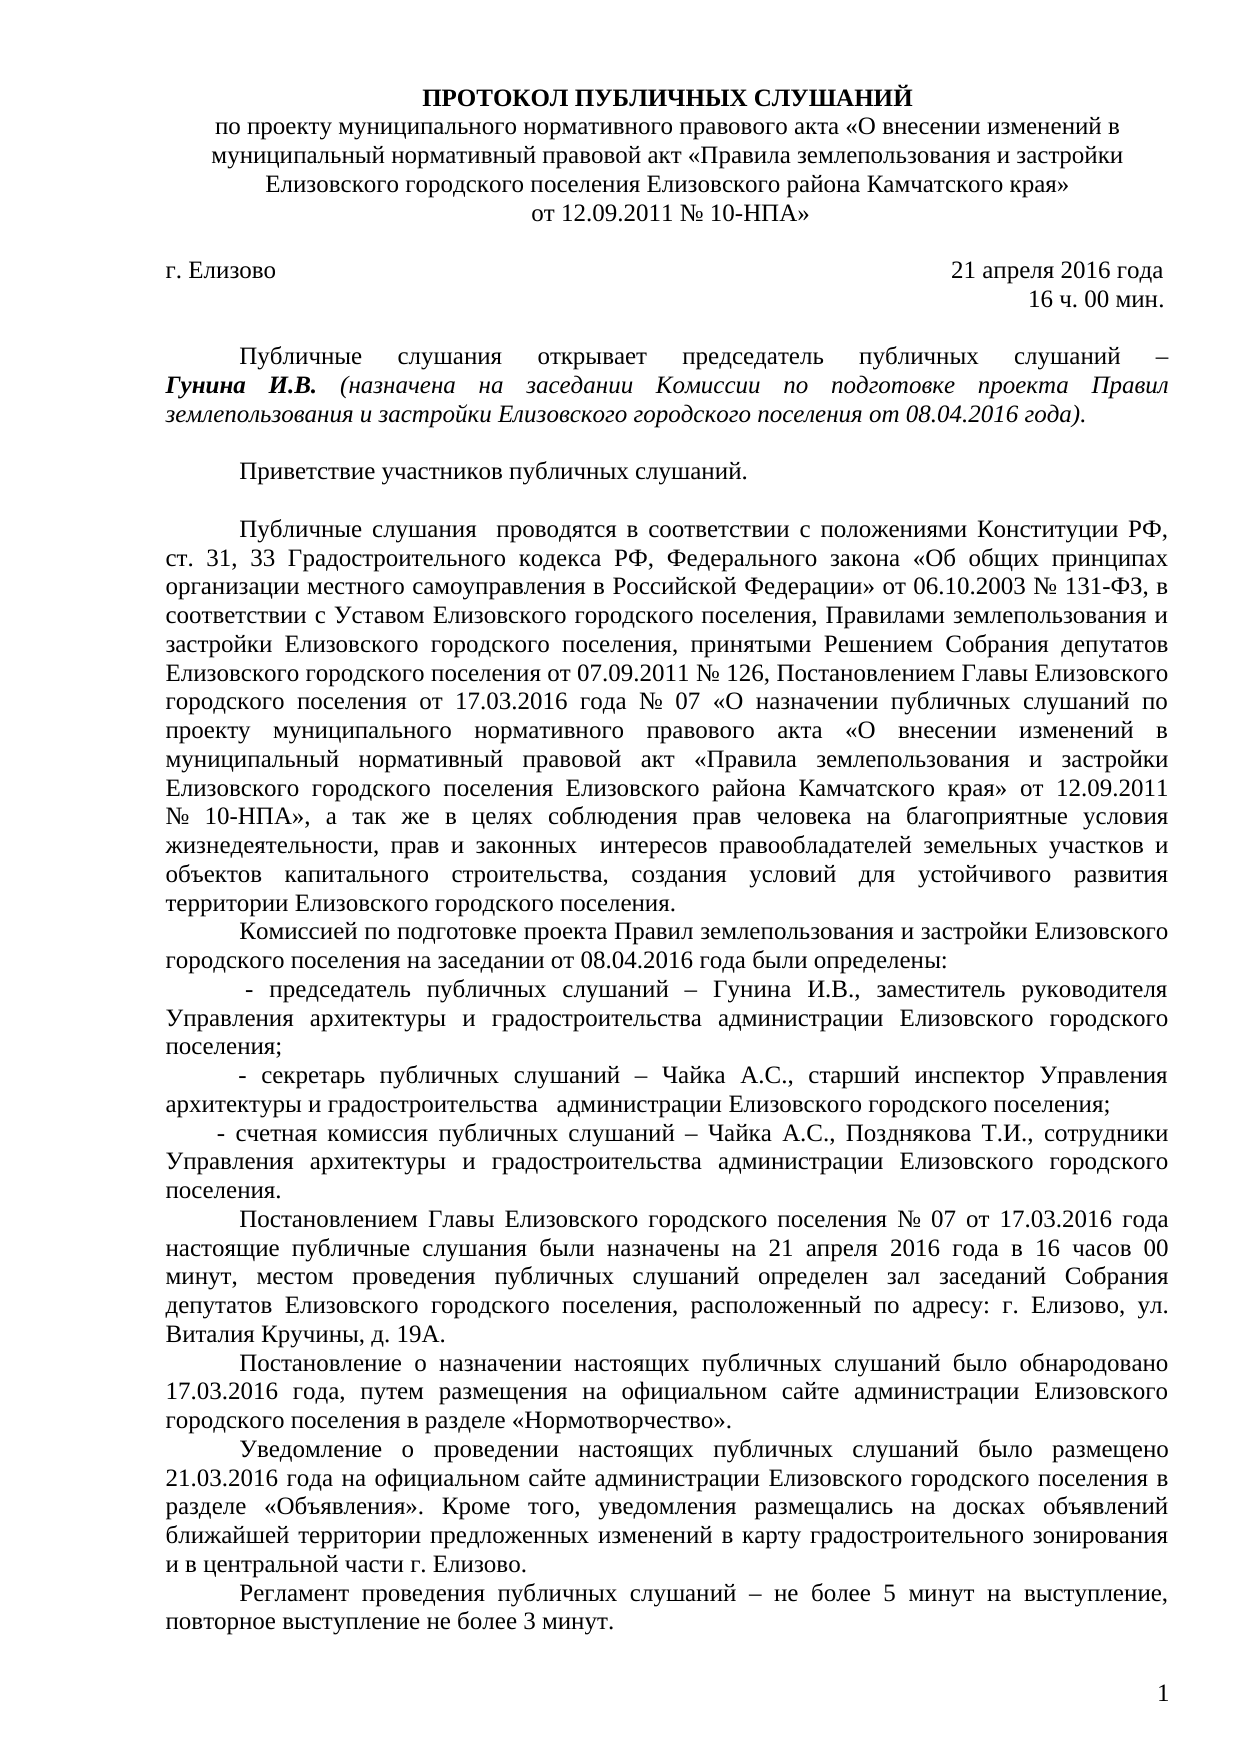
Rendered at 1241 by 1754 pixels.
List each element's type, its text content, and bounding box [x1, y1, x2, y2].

text - счетная комиссия публичных слушаний – Чайка А.С., Позднякова Т.И., сотрудники Управления архитектуры и градостроительства администрации Елизовского городского поселения. [165, 1118, 1169, 1204]
text - председатель публичных слушаний – Гунина И.В., заместитель руководителя Управления архитектуры и градостроительства администрации Елизовского городского поселения; [165, 974, 1169, 1060]
text Комиссией по подготовке проекта Правил землепользования и застройки Елизовского городского поселения на заседании от 08.04.2016 года были определены: [165, 916, 1169, 974]
text 16 ч. 00 мин. [165, 284, 1169, 313]
text Уведомление о проведении настоящих публичных слушаний было размещено 21.03.2016 года на официальном сайте администрации Елизовского городского поселения в разделе «Объявления». Кроме того, уведомления размещались на досках объявлений ближайшей территории предложенных изменений в карту градостроительного зонирования и в центральной части г. Елизово. [165, 1434, 1169, 1578]
text от 12.09.2011 № 10-НПА» [165, 198, 1169, 226]
text Приветствие участников публичных слушаний. [165, 456, 1169, 485]
text Публичные слушания открывает председатель публичных слушаний – Гунина И.В. (назначена на заседании Комиссии по подготовке проекта Правил землепользования и застройки Елизовского городского поселения от 08.04.2016 года). [165, 341, 1169, 428]
text г. Елизово 21 апреля 2016 года [165, 255, 1169, 284]
text - секретарь публичных слушаний – Чайка А.С., старший инспектор Управления архитектуры и градостроительства администрации Елизовского городского поселения; [165, 1060, 1169, 1118]
text Постановление о назначении настоящих публичных слушаний было обнародовано 17.03.2016 года, путем размещения на официальном сайте администрации Елизовского городского поселения в разделе «Нормотворчество». [165, 1348, 1169, 1434]
text Публичные слушания проводятся в соответствии с положениями Конституции РФ, ст. 31, 33 Градостроительного кодекса РФ, Федерального закона «Об общих принципах организации местного самоуправления в Российской Федерации» от 06.10.2003 № 131-ФЗ, в соответствии с Уставом Елизовского городского поселения, Правилами землепользования и застройки Елизовского городского поселения, принятыми Решением Собрания депутатов Елизовского городского поселения от 07.09.2011 № 126, Постановлением Главы Елизовского городского поселения от 17.03.2016 года № 07 «О назначении публичных слушаний по проекту муниципального нормативного правового акта «О внесении изменений в муниципальный нормативный правовой акт «Правила землепользования и застройки Елизовского городского поселения Елизовского района Камчатского края» от 12.09.2011 № 10-НПА», а так же в целях соблюдения прав человека на благоприятные условия жизнедеятельности, прав и законных интересов правообладателей земельных участков и объектов капитального строительства, создания условий для устойчивого развития территории Елизовского городского поселения. [165, 514, 1169, 916]
text ПРОТОКОЛ ПУБЛИЧНЫХ СЛУШАНИЙ [165, 83, 1169, 111]
text Постановлением Главы Елизовского городского поселения № 07 от 17.03.2016 года настоящие публичные слушания были назначены на 21 апреля 2016 года в 16 часов 00 минут, местом проведения публичных слушаний определен зал заседаний Собрания депутатов Елизовского городского поселения, расположенный по адресу: г. Елизово, ул. Виталия Кручины, д. 19А. [165, 1204, 1169, 1348]
text по проекту муниципального нормативного правового акта «О внесении изменений в муниципальный нормативный правовой акт «Правила землепользования и застройки Елизовского городского поселения Елизовского района Камчатского края» [165, 111, 1169, 198]
text Регламент проведения публичных слушаний – не более 5 минут на выступление, повторное выступление не более 3 минут. [165, 1578, 1169, 1635]
